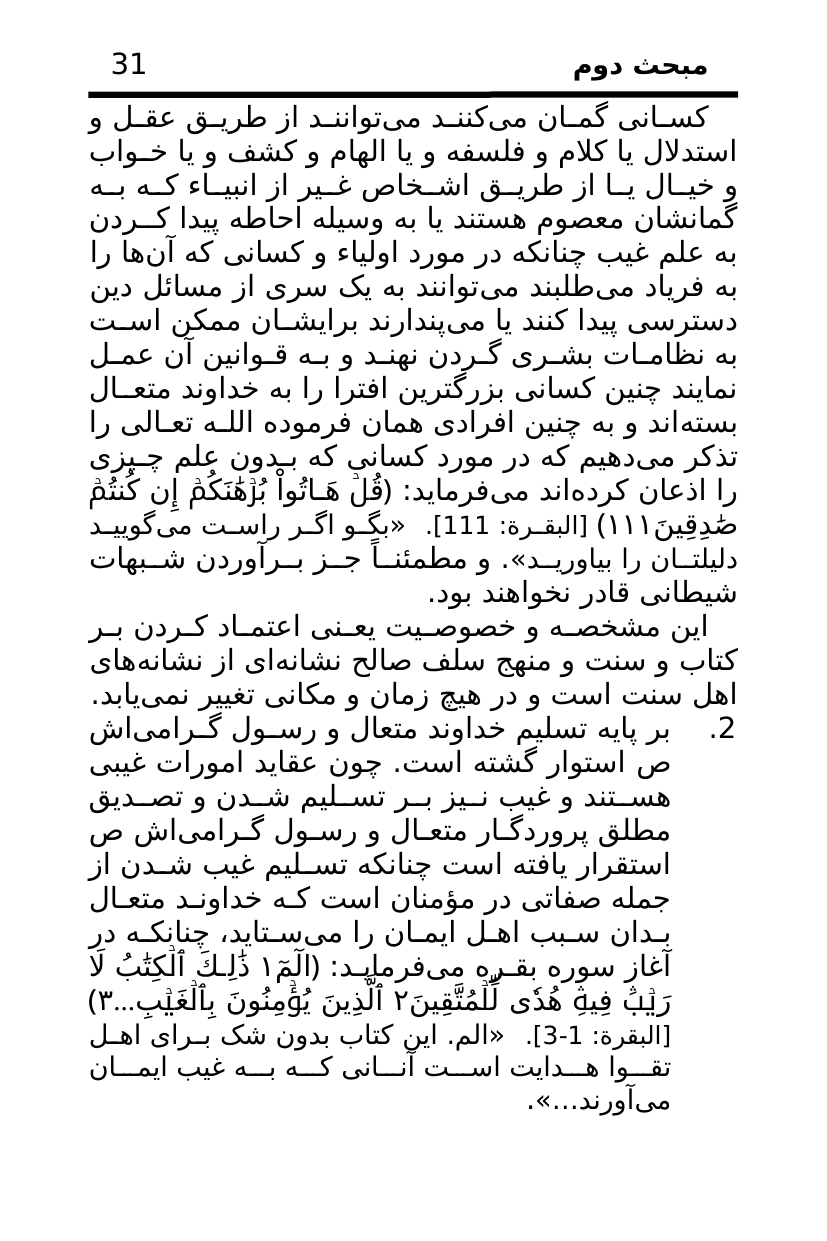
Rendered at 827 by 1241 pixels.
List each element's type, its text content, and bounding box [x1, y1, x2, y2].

text کسانی گمان می‌کنند می‌توانند از طریق عقل و استدلال یا کلام و فلسفه و یا الهام و کشف و یا خواب و خیال یا از طریق اشخاص غیر از انبیاء که به گمانشان معصوم هستند یا به وسیله احاطه پیدا کردن به علم غیب چنانکه در مورد اولیاء و کسانی که آن‌ها را به فریاد می‌طلبند می‌توانند به یک سری از مسائل دین دسترسی پیدا کنند یا می‌پندارند برایشان ممکن است به نظامات بشری گردن نهند و به قوانین آن عمل نمایند چنین کسانی بزرگترین افترا را به خداوند متعال بسته‌اند و به چنین افرادی همان فرموده الله تعالی را تذکر می‌دهیم که در مورد کسانی که بدون علم چیزی را اذعان کرده‌اند می‌فرماید: ﴿قُلۡ هَاتُواْ بُرۡهَٰنَكُمۡ إِن كُنتُمۡ صَٰدِقِينَ١١١﴾ [البقرة: 111]. «بگو اگر راست می‌گویید دلیلتان را بیاورید». و مطمئناً جز برآوردن شبهات شیطانی قادر نخواهند بود. [89, 100, 738, 609]
list بر پایه تسلیم خداوند متعال و رسول گرامی‌اش ص استوار گشته است. چون عقاید امورات غیبی هستند و غیب نیز بر تسلیم شدن و تصدیق مطلق پروردگار متعال و رسول گرامی‌اش ص استقرار یافته است چنانکه تسلیم غیب شدن از جمله صفاتی در مؤمنان است که خداوند متعال بدان سبب اهل ایمان را می‌ستاید، چنانکه در آغاز سوره بقره می‌فرماید: ﴿الٓمٓ١ ذَٰلِكَ ٱلۡكِتَٰبُ لَا رَيۡبَۛ فِيهِۛ هُدٗى لِّلۡمُتَّقِينَ٢ ٱلَّذِينَ يُؤۡمِنُونَ بِٱلۡغَيۡبِ...٣﴾ [البقرة: 1-3]. «الم. این کتاب بدون شک برای اهل تقوا هدایت است آنانی که به غیب ایمان می‌آورند…». [89, 711, 708, 1117]
text این مشخصه و خصوصیت یعنی اعتماد کردن بر کتاب و سنت و منهج سلف صالح نشانه‌ای از نشانه‌های اهل سنت است و در هیچ زمان و مکانی تغییر نمی‌یابد. [89, 609, 738, 711]
